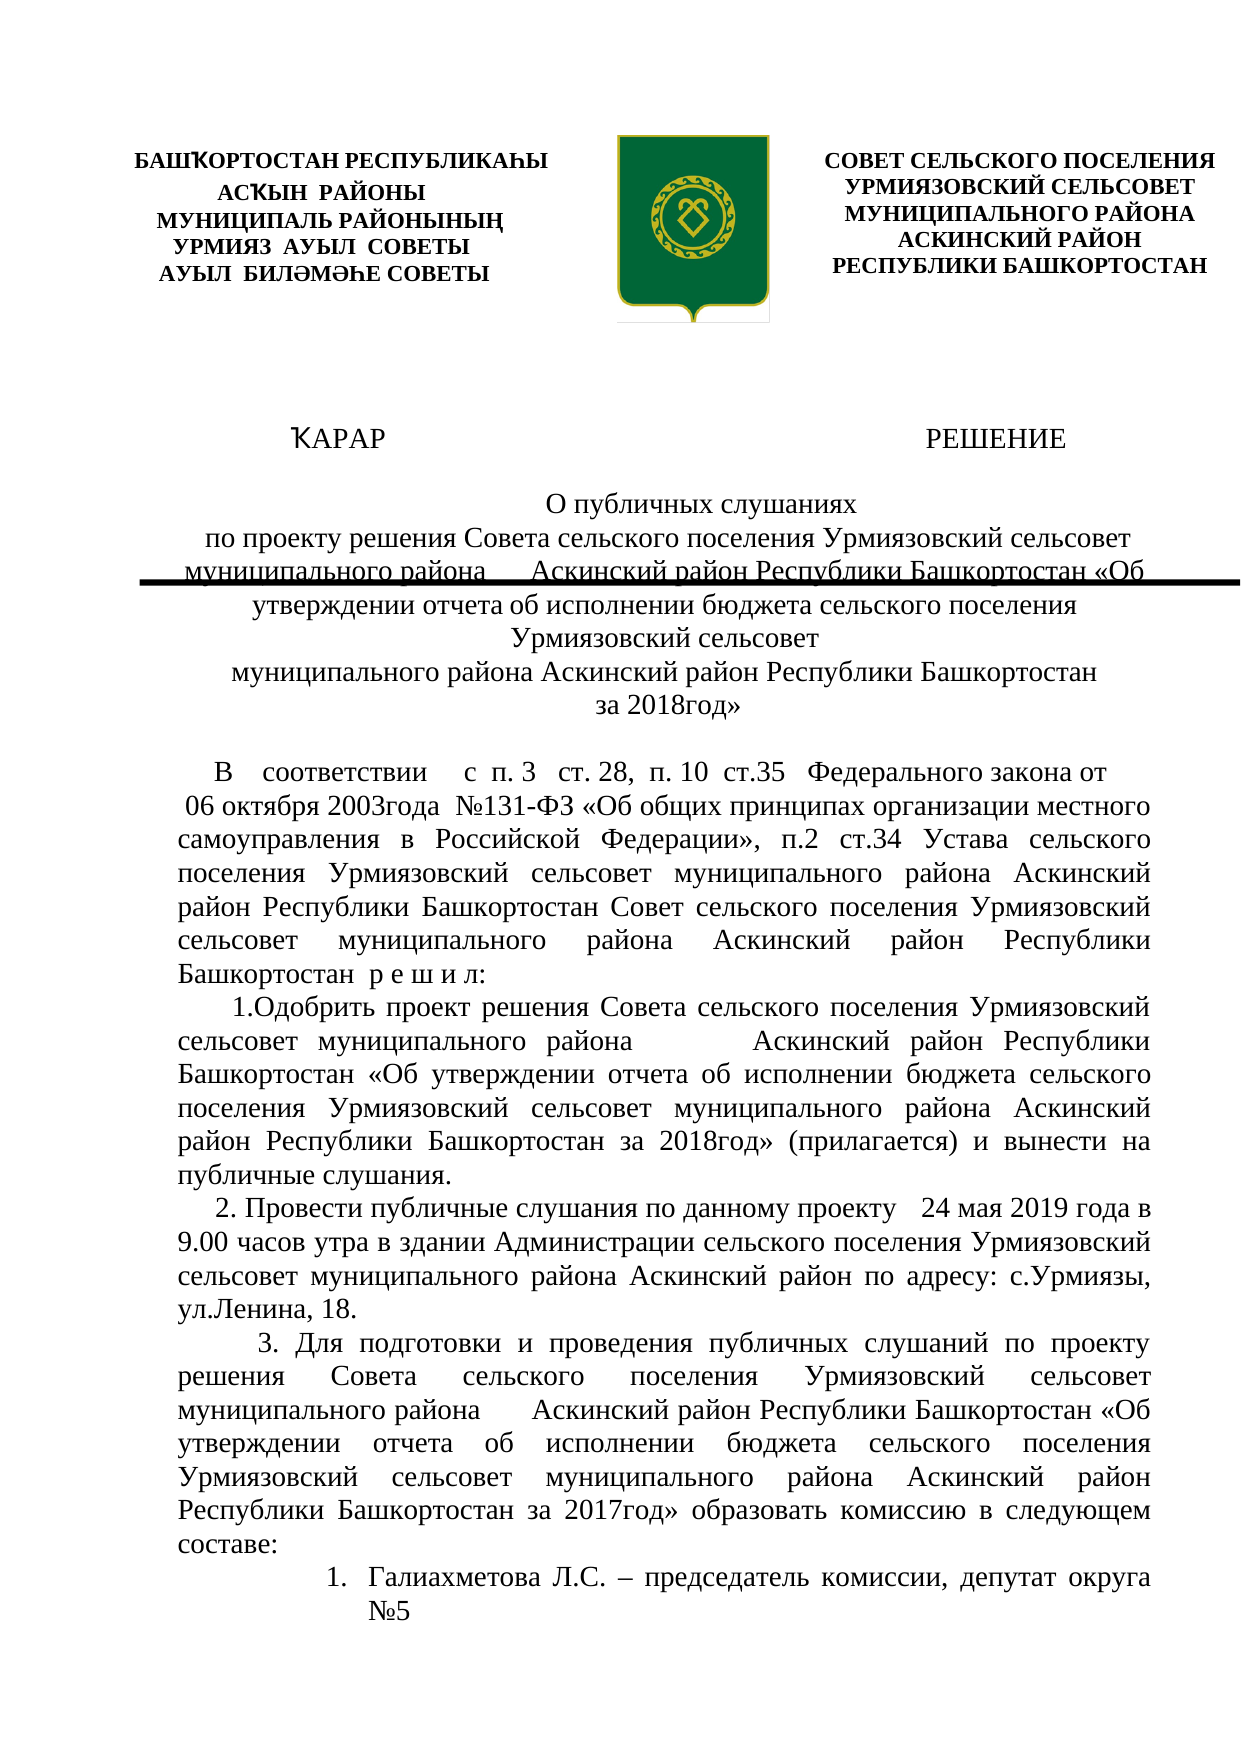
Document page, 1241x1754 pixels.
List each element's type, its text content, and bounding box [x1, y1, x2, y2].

text В соответствии с п. 3 ст. 28, п. 10 ст.35 Федерального закона от [177, 754, 1152, 788]
text муниципального района Аскинский район Республики Башкортостан [177, 654, 1152, 687]
list Галиахметова Л.С. – председатель комиссии, депутат округа №5 [326, 1559, 1152, 1627]
table_header БАШҠОРТОСТАН РЕСПУБЛИКАҺЫ АСҠЫН РАЙОНЫ МУНИЦИПАЛЬ РАЙОНЫНЫҢ УРМИЯЗ АУЫЛ СОВЕТЫ АУЫЛ БИЛӘМӘҺЕ СОВЕТЫ [83, 118, 559, 346]
text по проекту решения Совета сельского поселения Урмиязовский сельсовет муниципального района Аскинский район Республики Башкортостан «Об утверждении отчета об исполнении бюджета сельского поселения Урмиязовский сельсовет [177, 520, 1152, 579]
text по проекту решения Совета сельского поселения Урмиязовский сельсовет муниципального района Аскинский район Республики Башкортостан «Об утверждении отчета об исполнении бюджета сельского поселения Урмиязовский сельсовет [177, 586, 1152, 654]
picture [617, 135, 770, 323]
text 3. Для подготовки и проведения публичных слушаний по проекту решения Совета сельского поселения Урмиязовский сельсовет муниципального района Аскинский район Республики Башкортостан «Об утверждении отчета об исполнении бюджета сельского поселения Урмиязовский сельсовет муниципального района Аскинский район Республики Башкортостан за 2017год» образовать комиссию в следующем составе: [177, 1325, 1152, 1559]
text О публичных слушаниях [177, 486, 1152, 520]
text 2. Провести публичные слушания по данному проекту 24 мая 2019 года в 9.00 часов утра в здании Администрации сельского поселения Урмиязовский сельсовет муниципального района Аскинский район по адресу: с.Урмиязы, ул.Ленина, 18. [177, 1191, 1152, 1325]
text 1.Одобрить проект решения Совета сельского поселения Урмиязовский сельсовет муниципального района Аскинский район Республики Башкортостан «Об утверждении отчета об исполнении бюджета сельского поселения Урмиязовский сельсовет муниципального района Аскинский район Республики Башкортостан за 2018год» (прилагается) и вынести на публичные слушания. [177, 989, 1152, 1191]
text 06 октября 2003года №131-ФЗ «Об общих принципах организации местного самоуправления в Российской Федерации», п.2 ст.34 Устава сельского поселения Урмиязовский сельсовет муниципального района Аскинский район Республики Башкортостан Совет сельского поселения Урмиязовский сельсовет муниципального района Аскинский район Республики Башкортостан р е ш и л: [177, 788, 1152, 989]
table_header СОВЕТ СЕЛЬСКОГО ПОСЕЛЕНИЯ УРМИЯЗОВСКИЙ СЕЛЬСОВЕТ МУНИЦИПАЛЬНОГО РАЙОНА АСКИНСКИЙ РАЙОН РЕСПУБЛИКИ БАШКОРТОСТАН [793, 118, 1240, 346]
text за 2018год» [177, 687, 1152, 721]
text ҠАРАР РЕШЕНИЕ [177, 418, 1152, 457]
table_header [560, 118, 793, 346]
